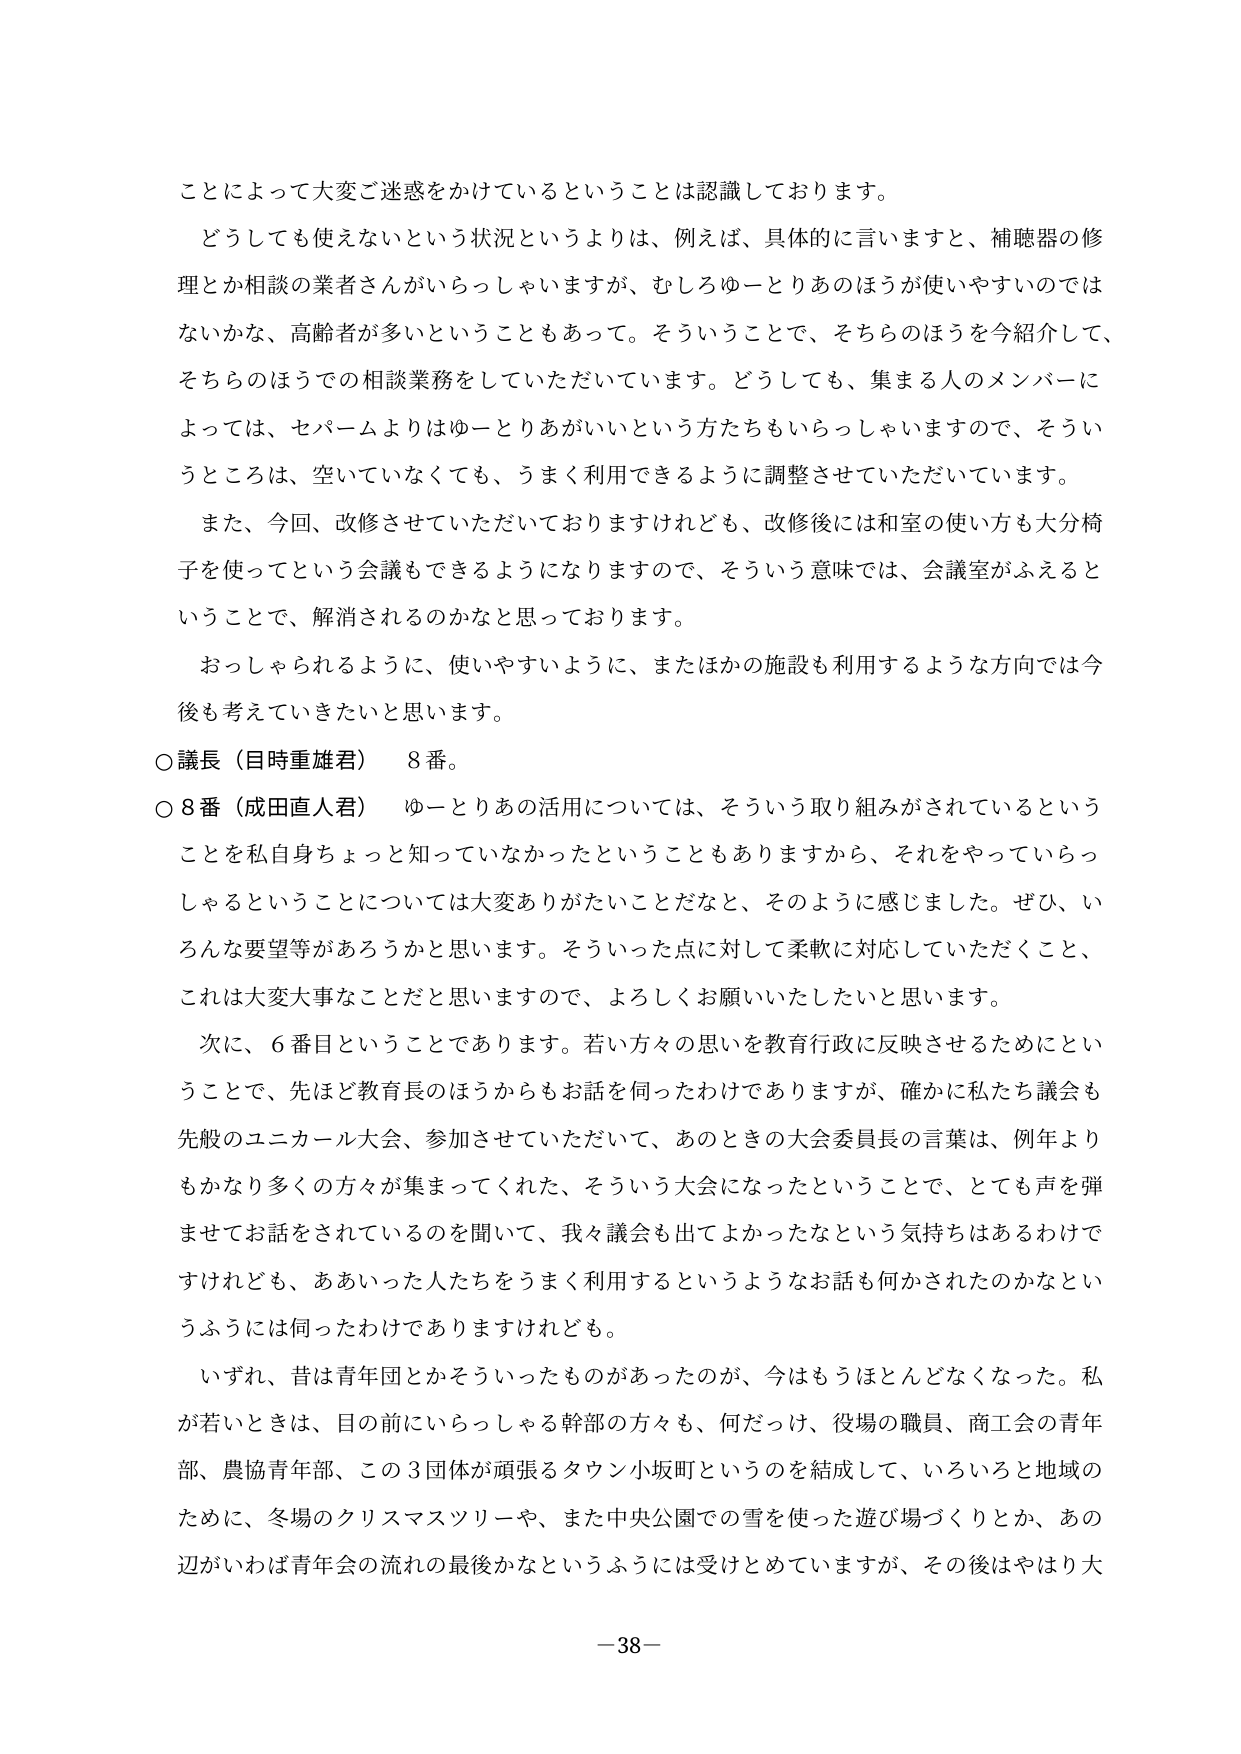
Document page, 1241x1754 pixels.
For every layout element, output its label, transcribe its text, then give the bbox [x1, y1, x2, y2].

text ○８番（成田直人君） ゆーとりあの活用については、そういう取り組みがされているということを私自身ちょっと知っていなかったということもありますから、それをやっていらっしゃるということについては大変ありがたいことだなと、そのように感じました。ぜひ、いろんな要望等があろうかと思います。そういった点に対して柔軟に対応していただくこと、これは大変大事なことだと思いますので、よろしくお願いいたしたいと思います。 [154, 782, 1104, 1019]
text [154, 166, 1104, 213]
text どうしても使えないという状況というよりは、例えば、具体的に言いますと、補聴器の修理とか相談の業者さんがいらっしゃいますが、むしろゆーとりあのほうが使いやすいのではないかな、高齢者が多いということもあって。そういうことで、そちらのほうを今紹介して、そちらのほうでの相談業務をしていただいています。どうしても、集まる人のメンバーによっては、セパームよりはゆーとりあがいいという方たちもいらっしゃいますので、そういうところは、空いていなくても、うまく利用できるように調整させていただいています。 [154, 213, 1104, 498]
text また、今回、改修させていただいておりますけれども、改修後には和室の使い方も大分椅子を使ってという会議もできるようになりますので、そういう意味では、会議室がふえるということで、解消されるのかなと思っております。 [154, 498, 1104, 640]
text ○議長（目時重雄君） ８番。 [154, 735, 1104, 782]
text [154, 1351, 1104, 1588]
text 次に、６番目ということであります。若い方々の思いを教育行政に反映させるためにということで、先ほど教育長のほうからもお話を伺ったわけでありますが、確かに私たち議会も先般のユニカール大会、参加させていただいて、あのときの大会委員長の言葉は、例年よりもかなり多くの方々が集まってくれた、そういう大会になったということで、とても声を弾ませてお話をされているのを聞いて、我々議会も出てよかったなという気持ちはあるわけですけれども、ああいった人たちをうまく利用するというようなお話も何かされたのかなというふうには伺ったわけでありますけれども。 [154, 1019, 1104, 1351]
text おっしゃられるように、使いやすいように、またほかの施設も利用するような方向では今後も考えていきたいと思います。 [154, 640, 1104, 735]
